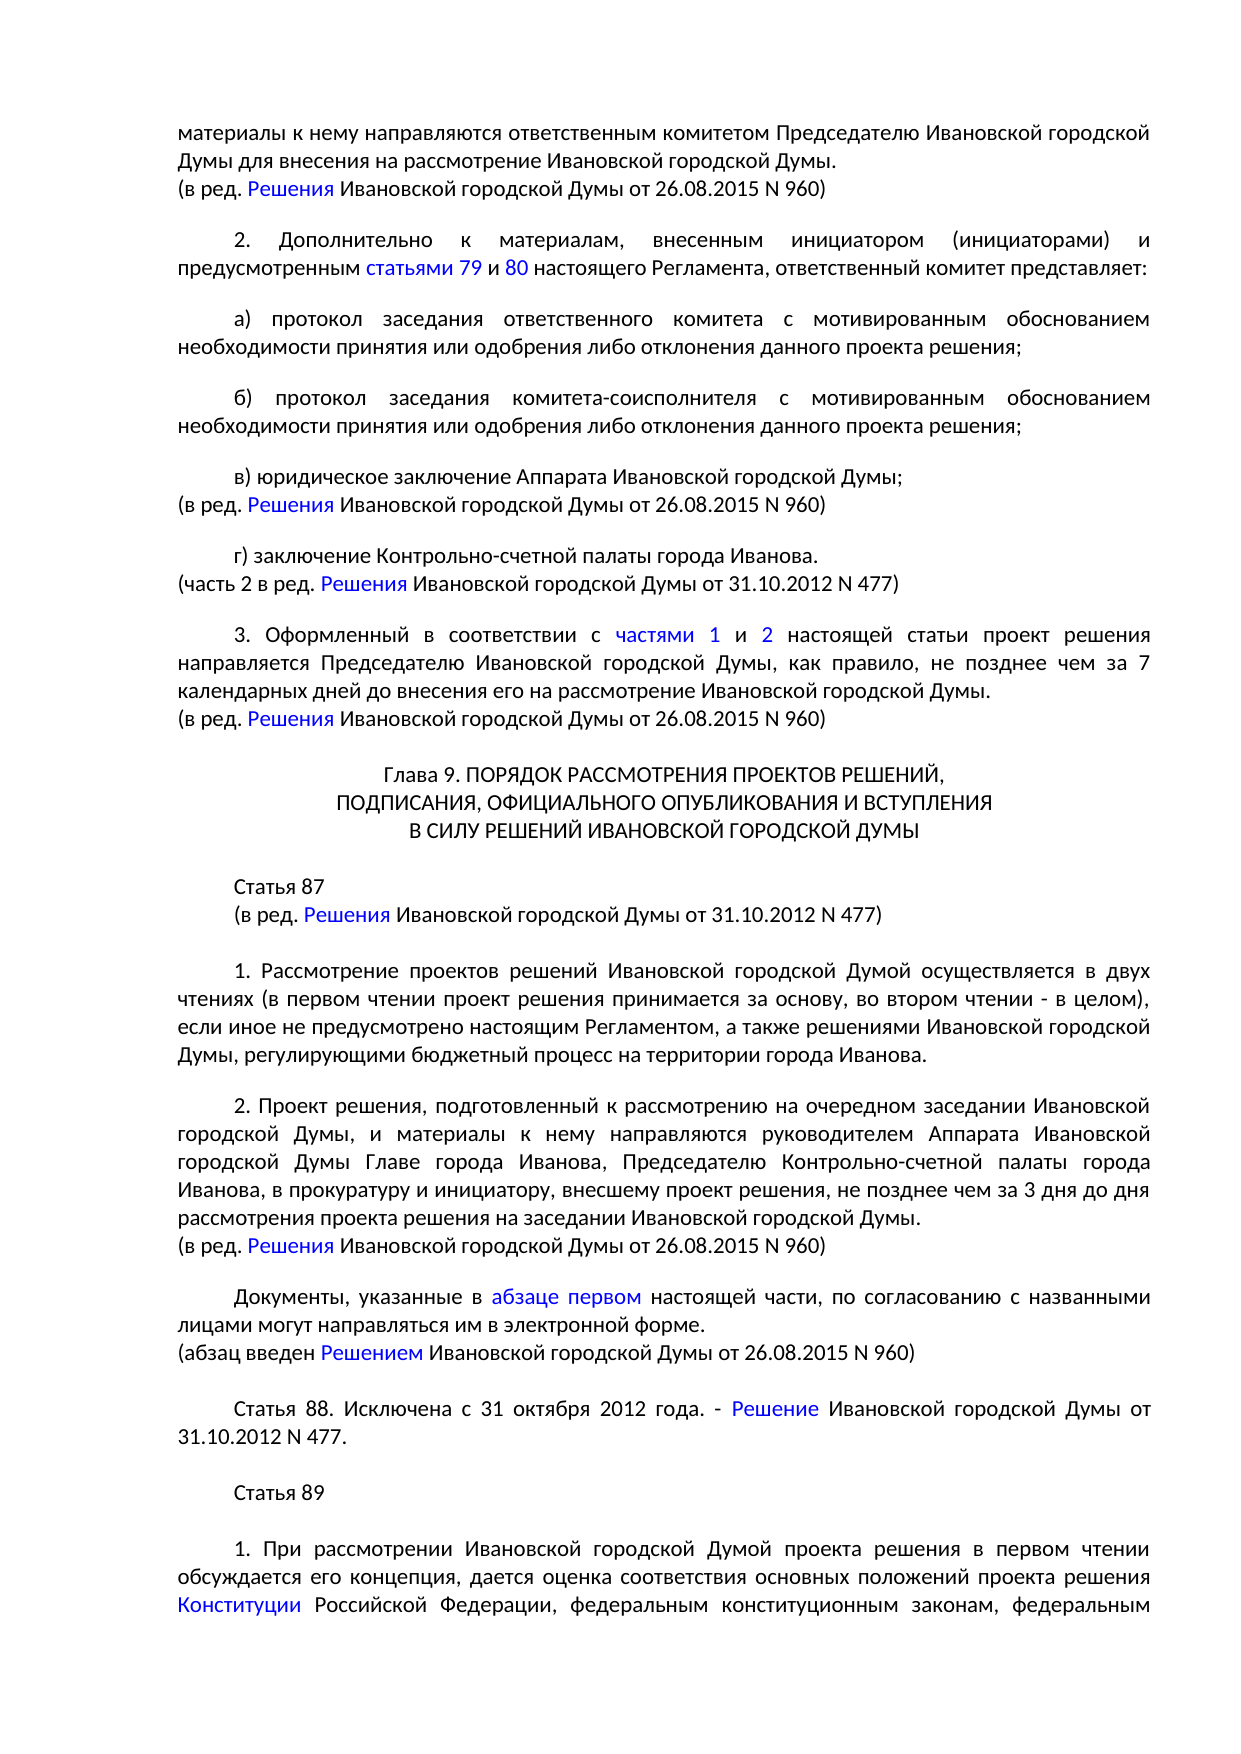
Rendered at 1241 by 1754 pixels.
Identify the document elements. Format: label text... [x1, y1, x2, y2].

text Статья 89 [177, 1478, 1152, 1506]
text 3. Оформленный в соответствии с частями 1 и 2 настоящей статьи проект решения направляется Председателю Ивановской городской Думы, как правило, не позднее чем за 7 календарных дней до внесения его на рассмотрение Ивановской городской Думы. [177, 620, 1152, 704]
text 2. Проект решения, подготовленный к рассмотрению на очередном заседании Ивановской городской Думы, и материалы к нему направляются руководителем Аппарата Ивановской городской Думы Главе города Иванова, Председателю Контрольно-счетной палаты города Иванова, в прокуратуру и инициатору, внесшему проект решения, не позднее чем за 3 дня до дня рассмотрения проекта решения на заседании Ивановской городской Думы. [177, 1091, 1152, 1231]
text б) протокол заседания комитета-соисполнителя с мотивированным обоснованием необходимости принятия или одобрения либо отклонения данного проекта решения; [177, 383, 1152, 439]
text 2. Дополнительно к материалам, внесенным инициатором (инициаторами) и предусмотренным статьями 79 и 80 настоящего Регламента, ответственный комитет представляет: [177, 225, 1152, 281]
text (часть 2 в ред. Решения Ивановской городской Думы от 31.10.2012 N 477) [177, 569, 1152, 597]
text (абзац введен Решением Ивановской городской Думы от 26.08.2015 N 960) [177, 1338, 1152, 1366]
text (в ред. Решения Ивановской городской Думы от 26.08.2015 N 960) [177, 704, 1152, 732]
text 1. Рассмотрение проектов решений Ивановской городской Думой осуществляется в двух чтениях (в первом чтении проект решения принимается за основу, во втором чтении - в целом), если иное не предусмотрено настоящим Регламентом, а также решениями Ивановской городской Думы, регулирующими бюджетный процесс на территории города Иванова. [177, 956, 1152, 1068]
text в) юридическое заключение Аппарата Ивановской городской Думы; [177, 462, 1152, 490]
text (в ред. Решения Ивановской городской Думы от 26.08.2015 N 960) [177, 1231, 1152, 1259]
text (в ред. Решения Ивановской городской Думы от 31.10.2012 N 477) [177, 900, 1152, 928]
text В СИЛУ РЕШЕНИЙ ИВАНОВСКОЙ ГОРОДСКОЙ ДУМЫ [177, 816, 1152, 844]
text Статья 88. Исключена с 31 октября 2012 года. - Решение Ивановской городской Думы от 31.10.2012 N 477. [177, 1394, 1152, 1450]
text Статья 87 [177, 872, 1152, 900]
text Глава 9. ПОРЯДОК РАССМОТРЕНИЯ ПРОЕКТОВ РЕШЕНИЙ, [177, 760, 1152, 788]
text Документы, указанные в абзаце первом настоящей части, по согласованию с названными лицами могут направляться им в электронной форме. [177, 1282, 1152, 1338]
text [177, 1534, 1152, 1618]
text а) протокол заседания ответственного комитета с мотивированным обоснованием необходимости принятия или одобрения либо отклонения данного проекта решения; [177, 304, 1152, 360]
text г) заключение Контрольно-счетной палаты города Иванова. [177, 541, 1152, 569]
text ПОДПИСАНИЯ, ОФИЦИАЛЬНОГО ОПУБЛИКОВАНИЯ И ВСТУПЛЕНИЯ [177, 788, 1152, 816]
text (в ред. Решения Ивановской городской Думы от 26.08.2015 N 960) [177, 490, 1152, 518]
text (в ред. Решения Ивановской городской Думы от 26.08.2015 N 960) [177, 174, 1152, 202]
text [177, 118, 1152, 174]
